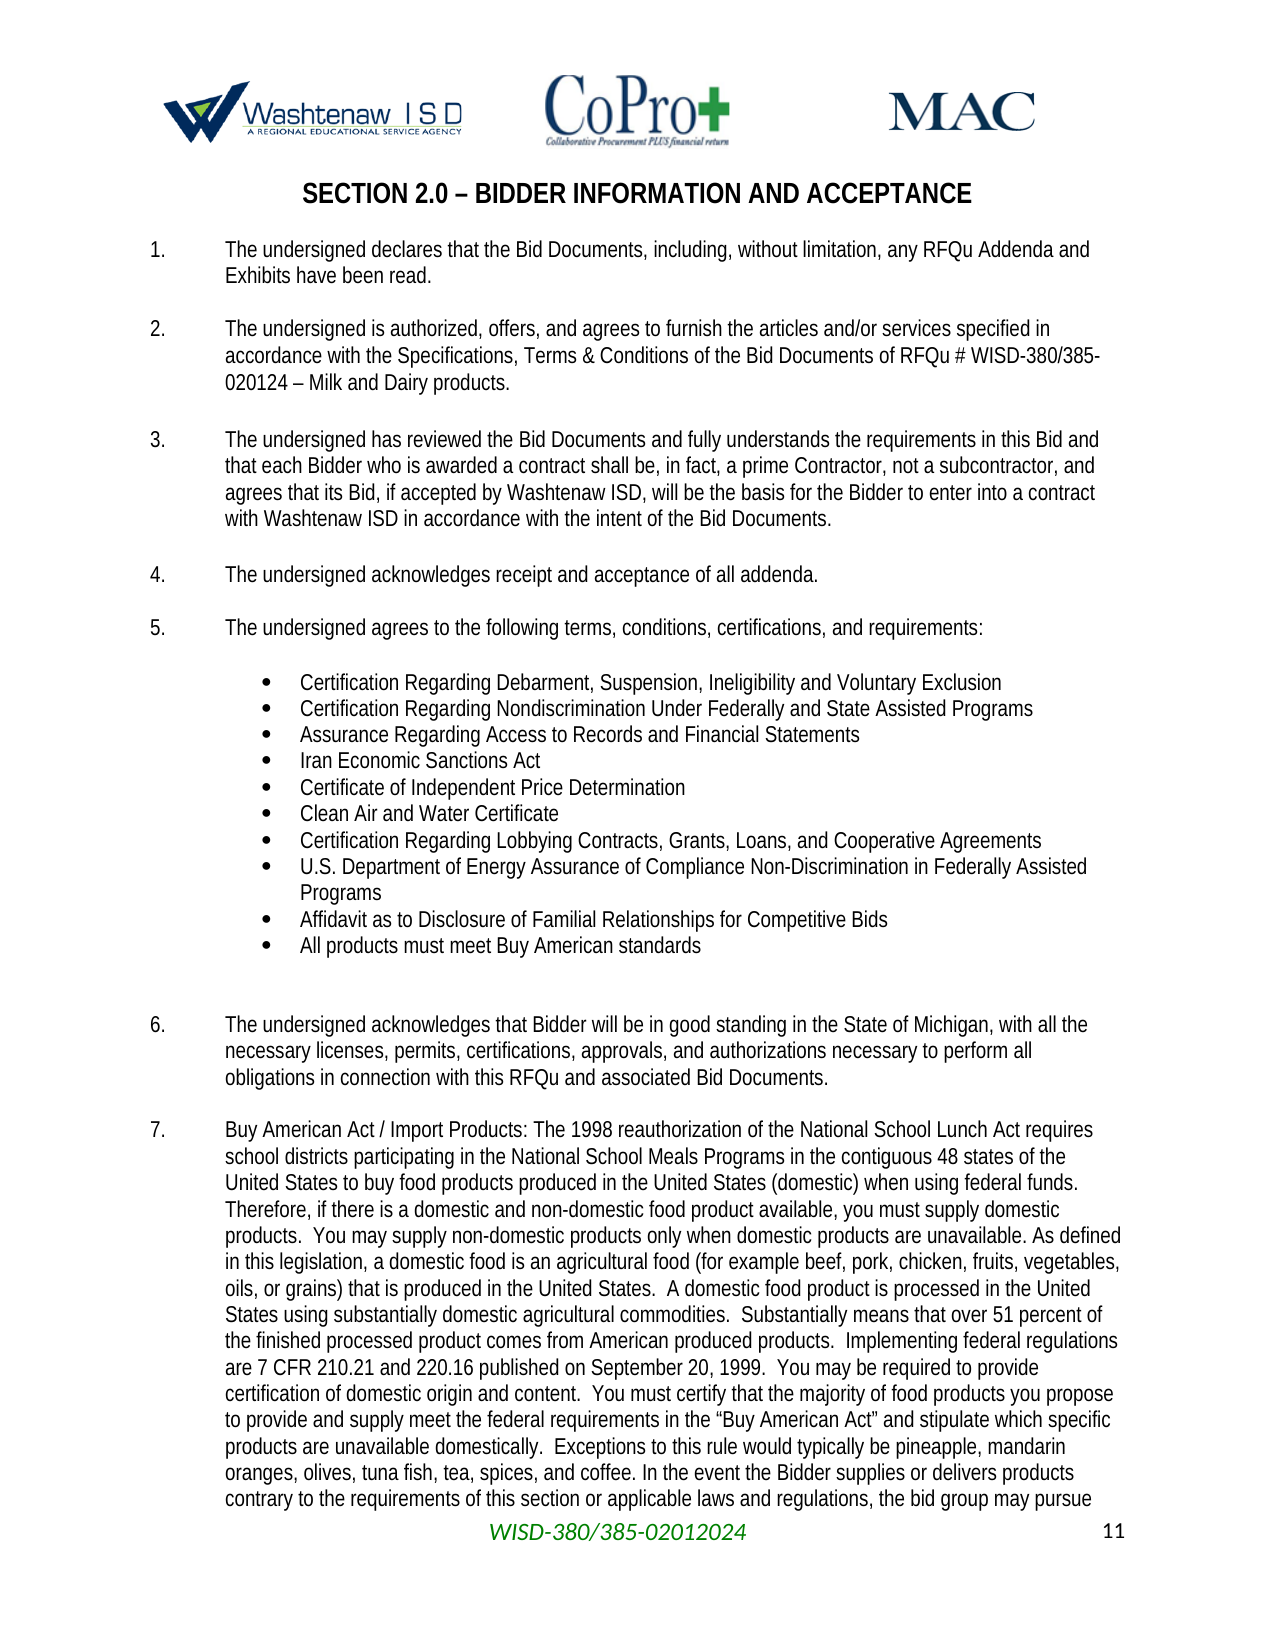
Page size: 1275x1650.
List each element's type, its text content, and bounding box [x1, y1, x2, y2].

list All products must meet Buy American standards [262, 932, 1125, 958]
list Certification Regarding Lobbying Contracts, Grants, Loans, and Cooperative Agreements [262, 827, 1125, 853]
list U.S. Department of Energy Assurance of Compliance Non-Discrimination in Federally Assisted Programs [262, 853, 1125, 906]
list Affidavit as to Disclosure of Familial Relationships for Competitive Bids [262, 906, 1125, 932]
list Certification Regarding Nondiscrimination Under Federally and State Assisted Programs [262, 695, 1125, 721]
list The undersigned is authorized, offers, and agrees to furnish the articles and/or services specified in accordance with the Specifications, Terms & Conditions of the Bid Documents of RFQu # WISD-380/385-020124 – Milk and Dairy products. [150, 315, 1125, 396]
list The undersigned acknowledges receipt and acceptance of all addenda. [150, 561, 1125, 588]
subtitle SECTION 2.0 – BIDDER INFORMATION AND ACCEPTANCE [150, 176, 1125, 210]
picture [888, 92, 1035, 131]
list Clean Air and Water Certificate [262, 800, 1125, 827]
list Certificate of Independent Price Determination [262, 774, 1125, 800]
list Iran Economic Sanctions Act [262, 747, 1125, 774]
list The undersigned has reviewed the Bid Documents and fully understands the requirements in this Bid and that each Bidder who is awarded a contract shall be, in fact, a prime Contractor, not a subcontractor, and agrees that its Bid, if accepted by Washtenaw ISD, will be the basis for the Bidder to enter into a contract with Washtenaw ISD in accordance with the intent of the Bid Documents. [150, 426, 1125, 531]
list The undersigned acknowledges that Bidder will be in good standing in the State of Michigan, with all the necessary licenses, permits, certifications, approvals, and authorizations necessary to perform all obligations in connection with this RFQu and associated Bid Documents. [150, 1011, 1125, 1090]
list The undersigned declares that the Bid Documents, including, without limitation, any RFQu Addenda and Exhibits have been read. [150, 236, 1125, 288]
list The undersigned agrees to the following terms, conditions, certifications, and requirements: [150, 614, 1125, 640]
picture [544, 75, 730, 149]
list Certification Regarding Debarment, Suspension, Ineligibility and Voluntary Exclusion [262, 668, 1125, 695]
picture [163, 80, 462, 143]
list Assurance Regarding Access to Records and Financial Statements [262, 721, 1125, 747]
